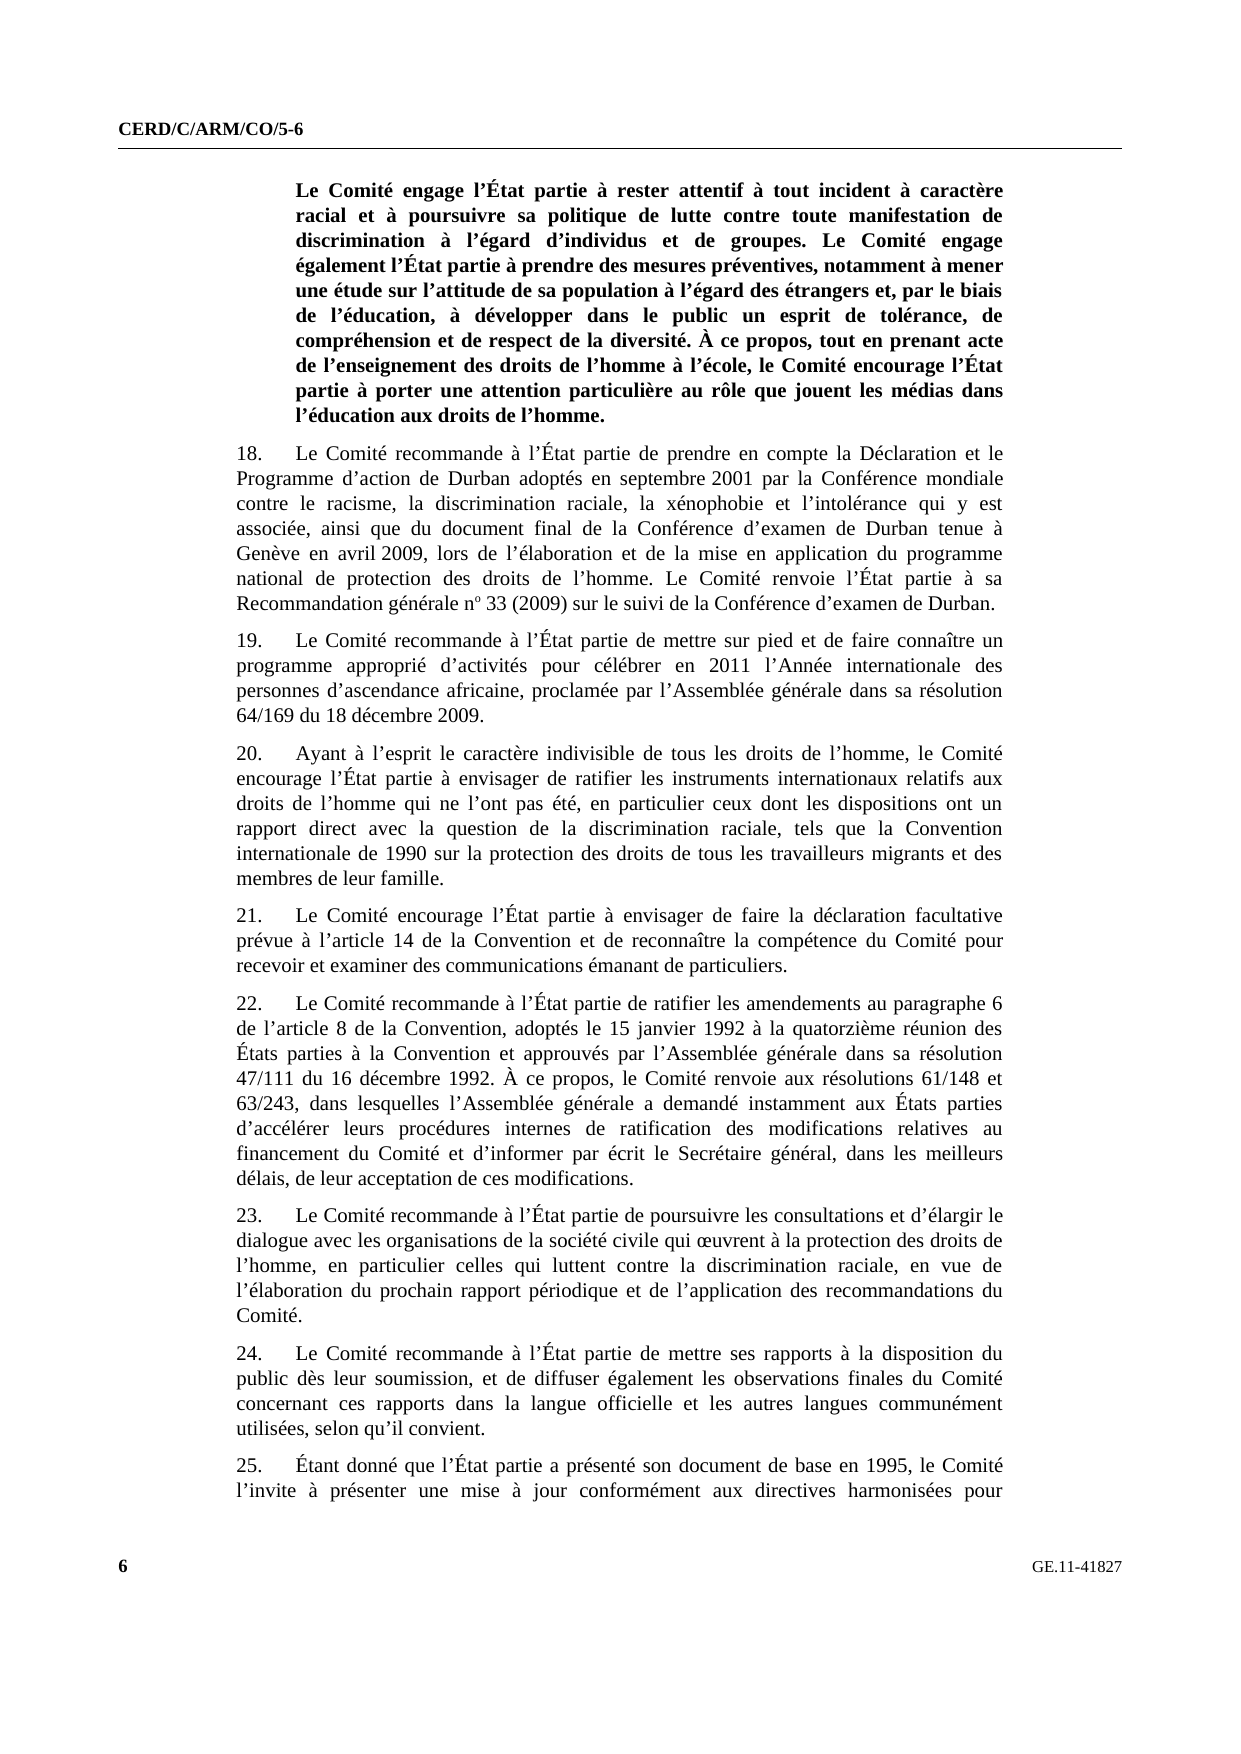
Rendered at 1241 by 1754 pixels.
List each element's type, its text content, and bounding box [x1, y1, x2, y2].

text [236, 1452, 1004, 1502]
text 19. Le Comité recommande à l’État partie de mettre sur pied et de faire connaître un programme approprié d’activités pour célébrer en 2011 l’Année internationale des personnes d’ascendance africaine, proclamée par l’Assemblée générale dans sa résolution 64/169 du 18 décembre 2009. [236, 627, 1004, 727]
text Le Comité engage l’État partie à rester attentif à tout incident à caractère racial et à poursuivre sa politique de lutte contre toute manifestation de discrimination à l’égard d’individus et de groupes. Le Comité engage également l’État partie à prendre des mesures préventives, notamment à mener une étude sur l’attitude de sa population à l’égard des étrangers et, par le biais de l’éducation, à développer dans le public un esprit de tolérance, de compréhension et de respect de la diversité. À ce propos, tout en prenant acte de l’enseignement des droits de l’homme à l’école, le Comité encourage l’État partie à porter une attention particulière au rôle que jouent les médias dans l’éducation aux droits de l’homme. [295, 177, 1004, 427]
text 20. Ayant à l’esprit le caractère indivisible de tous les droits de l’homme, le Comité encourage l’État partie à envisager de ratifier les instruments internationaux relatifs aux droits de l’homme qui ne l’ont pas été, en particulier ceux dont les dispositions ont un rapport direct avec la question de la discrimination raciale, tels que la Convention internationale de 1990 sur la protection des droits de tous les travailleurs migrants et des membres de leur famille. [236, 740, 1004, 890]
text 24. Le Comité recommande à l’État partie de mettre ses rapports à la disposition du public dès leur soumission, et de diffuser également les observations finales du Comité concernant ces rapports dans la langue officielle et les autres langues communément utilisées, selon qu’il convient. [236, 1340, 1004, 1440]
text 22. Le Comité recommande à l’État partie de ratifier les amendements au paragraphe 6 de l’article 8 de la Convention, adoptés le 15 janvier 1992 à la quatorzième réunion des États parties à la Convention et approuvés par l’Assemblée générale dans sa résolution 47/111 du 16 décembre 1992. À ce propos, le Comité renvoie aux résolutions 61/148 et 63/243, dans lesquelles l’Assemblée générale a demandé instamment aux États parties d’accélérer leurs procédures internes de ratification des modifications relatives au financement du Comité et d’informer par écrit le Secrétaire général, dans les meilleurs délais, de leur acceptation de ces modifications. [236, 990, 1004, 1190]
text 21. Le Comité encourage l’État partie à envisager de faire la déclaration facultative prévue à l’article 14 de la Convention et de reconnaître la compétence du Comité pour recevoir et examiner des communications émanant de particuliers. [236, 902, 1004, 977]
text 18. Le Comité recommande à l’État partie de prendre en compte la Déclaration et le Programme d’action de Durban adoptés en septembre 2001 par la Conférence mondiale contre le racisme, la discrimination raciale, la xénophobie et l’intolérance qui y est associée, ainsi que du document final de la Conférence d’examen de Durban tenue à Genève en avril 2009, lors de l’élaboration et de la mise en application du programme national de protection des droits de l’homme. Le Comité renvoie l’État partie à sa Recommandation générale no 33 (2009) sur le suivi de la Conférence d’examen de Durban. [236, 440, 1004, 615]
text 23. Le Comité recommande à l’État partie de poursuivre les consultations et d’élargir le dialogue avec les organisations de la société civile qui œuvrent à la protection des droits de l’homme, en particulier celles qui luttent contre la discrimination raciale, en vue de l’élaboration du prochain rapport périodique et de l’application des recommandations du Comité. [236, 1202, 1004, 1327]
